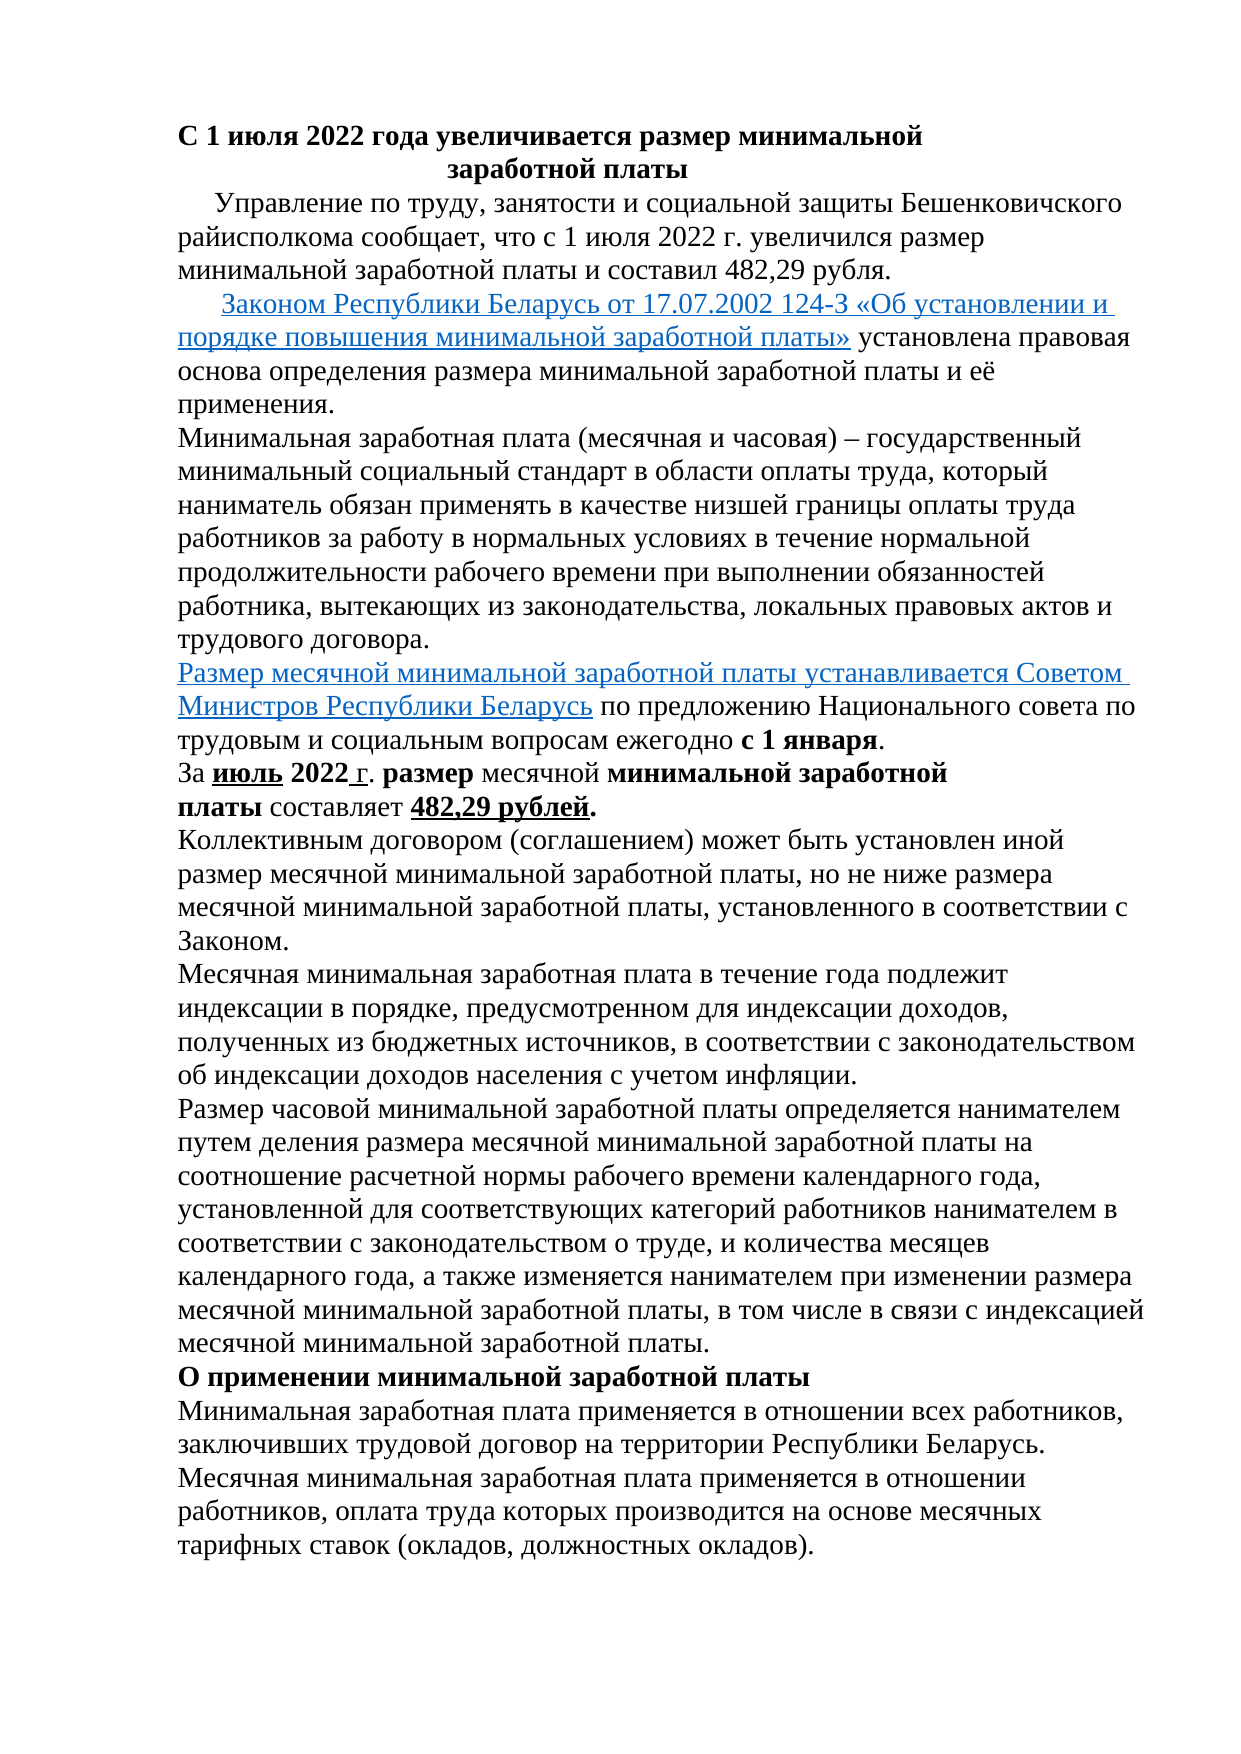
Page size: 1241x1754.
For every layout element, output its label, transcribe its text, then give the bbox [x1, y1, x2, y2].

text Размер часовой минимальной заработной платы определяется нанимателем путем деления размера месячной минимальной заработной платы на соотношение расчетной нормы рабочего времени календарного года, установленной для соответствующих категорий работников нанимателем в соответствии с законодательством о труде, и количества месяцев календарного года, а также изменяется нанимателем при изменении размера месячной минимальной заработной платы, в том числе в связи с индексацией месячной минимальной заработной платы. [177, 1091, 1152, 1359]
text Законом Республики Беларусь от 17.07.2002 124-З «Об установлении и порядке повышения минимальной заработной платы» установлена правовая основа определения размера минимальной заработной платы и её применения. Минимальная заработная плата (месячная и часовая) – государственный минимальный социальный стандарт в области оплаты труда, который наниматель обязан применять в качестве низшей границы оплаты труда работников за работу в нормальных условиях в течение нормальной продолжительности рабочего времени при выполнении обязанностей работника, вытекающих из законодательства, локальных правовых актов и трудового договора. [177, 286, 1152, 655]
text Управление по труду, занятости и социальной защиты Бешенковичского райисполкома сообщает, что с 1 июля 2022 г. увеличился размер минимальной заработной платы и составил 482,29 рубля. [177, 185, 1152, 286]
text Коллективным договором (соглашением) может быть установлен иной размер месячной минимальной заработной платы, но не ниже размера месячной минимальной заработной платы, установленного в соответствии с Законом. [177, 822, 1152, 957]
text заработной платы [177, 152, 1152, 185]
text С 1 июля 2022 года увеличивается размер минимальной [177, 118, 1152, 152]
text Месячная минимальная заработная плата в течение года подлежит индексации в порядке, предусмотренном для индексации доходов, полученных из бюджетных источников, в соответствии с законодательством об индексации доходов населения с учетом инфляции. [177, 957, 1152, 1091]
text За июль 2022 г. размер месячной минимальной заработной платы составляет 482,29 рублей. [177, 755, 1152, 822]
text Размер месячной минимальной заработной платы устанавливается Советом Министров Республики Беларусь по предложению Национального совета по трудовым и социальным вопросам ежегодно с 1 января. [177, 655, 1152, 755]
text О применении минимальной заработной платы [177, 1359, 1152, 1393]
text Месячная минимальная заработная плата применяется в отношении работников, оплата труда которых производится на основе месячных тарифных ставок (окладов, должностных окладов). [177, 1460, 1152, 1560]
text Минимальная заработная плата применяется в отношении всех работников, заключивших трудовой договор на территории Республики Беларусь. [177, 1393, 1152, 1460]
